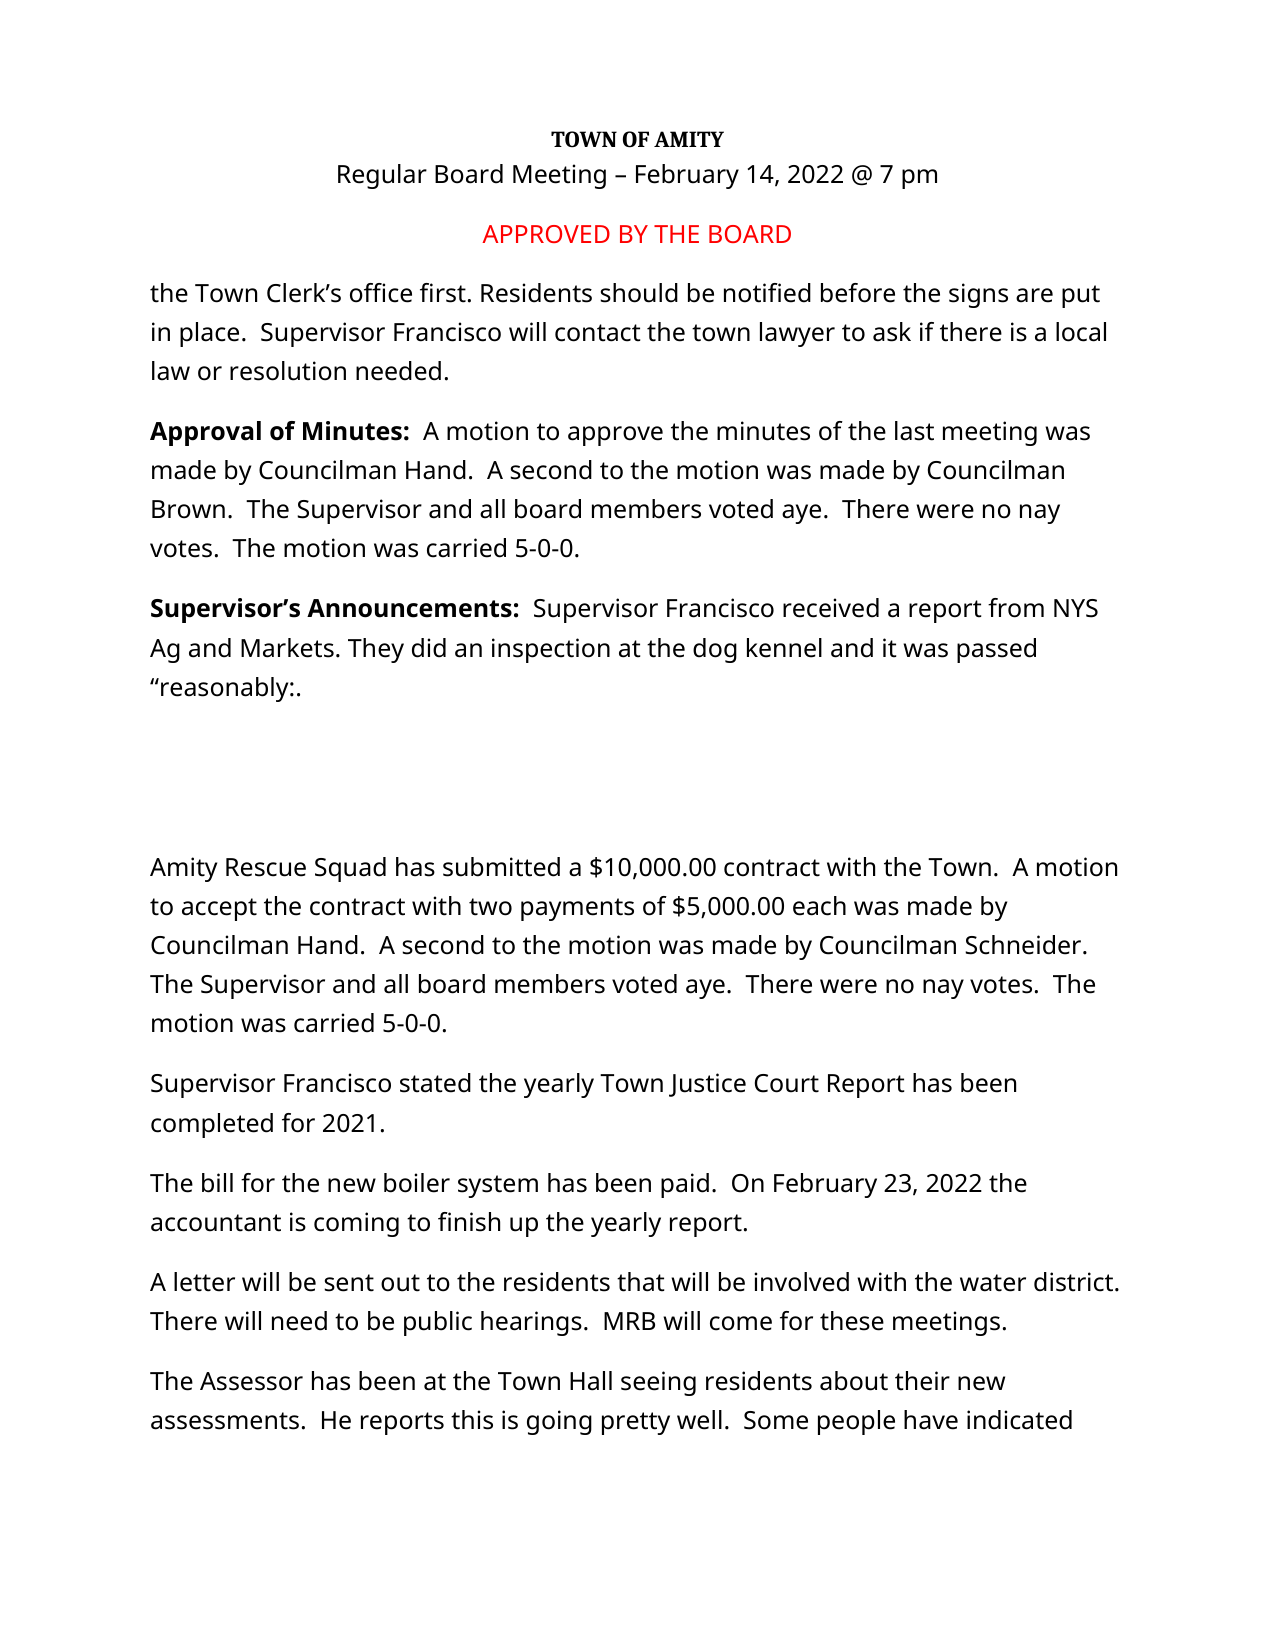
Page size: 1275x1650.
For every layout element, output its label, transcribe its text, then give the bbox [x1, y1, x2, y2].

text A letter will be sent out to the residents that will be involved with the water district. There will need to be public hearings. MRB will come for these meetings. [150, 1264, 1125, 1338]
text Approval of Minutes: A motion to approve the minutes of the last meeting was made by Councilman Hand. A second to the motion was made by Councilman Brown. The Supervisor and all board members voted aye. There were no nay votes. The motion was carried 5-0-0. [150, 414, 1125, 565]
text Supervisor’s Announcements: Supervisor Francisco received a report from NYS Ag and Markets. They did an inspection at the dog kennel and it was passed “reasonably:. [150, 591, 1125, 703]
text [150, 275, 1125, 388]
text Amity Rescue Squad has submitted a $10,000.00 contract with the Town. A motion to accept the contract with two payments of $5,000.00 each was made by Councilman Hand. A second to the motion was made by Councilman Schneider. The Supervisor and all board members voted aye. There were no nay votes. The motion was carried 5-0-0. [150, 849, 1125, 1040]
text Supervisor Francisco stated the yearly Town Justice Court Report has been completed for 2021. [150, 1066, 1125, 1139]
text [150, 1364, 1125, 1437]
text The bill for the new boiler system has been paid. On February 23, 2022 the accountant is coming to finish up the yearly report. [150, 1165, 1125, 1238]
